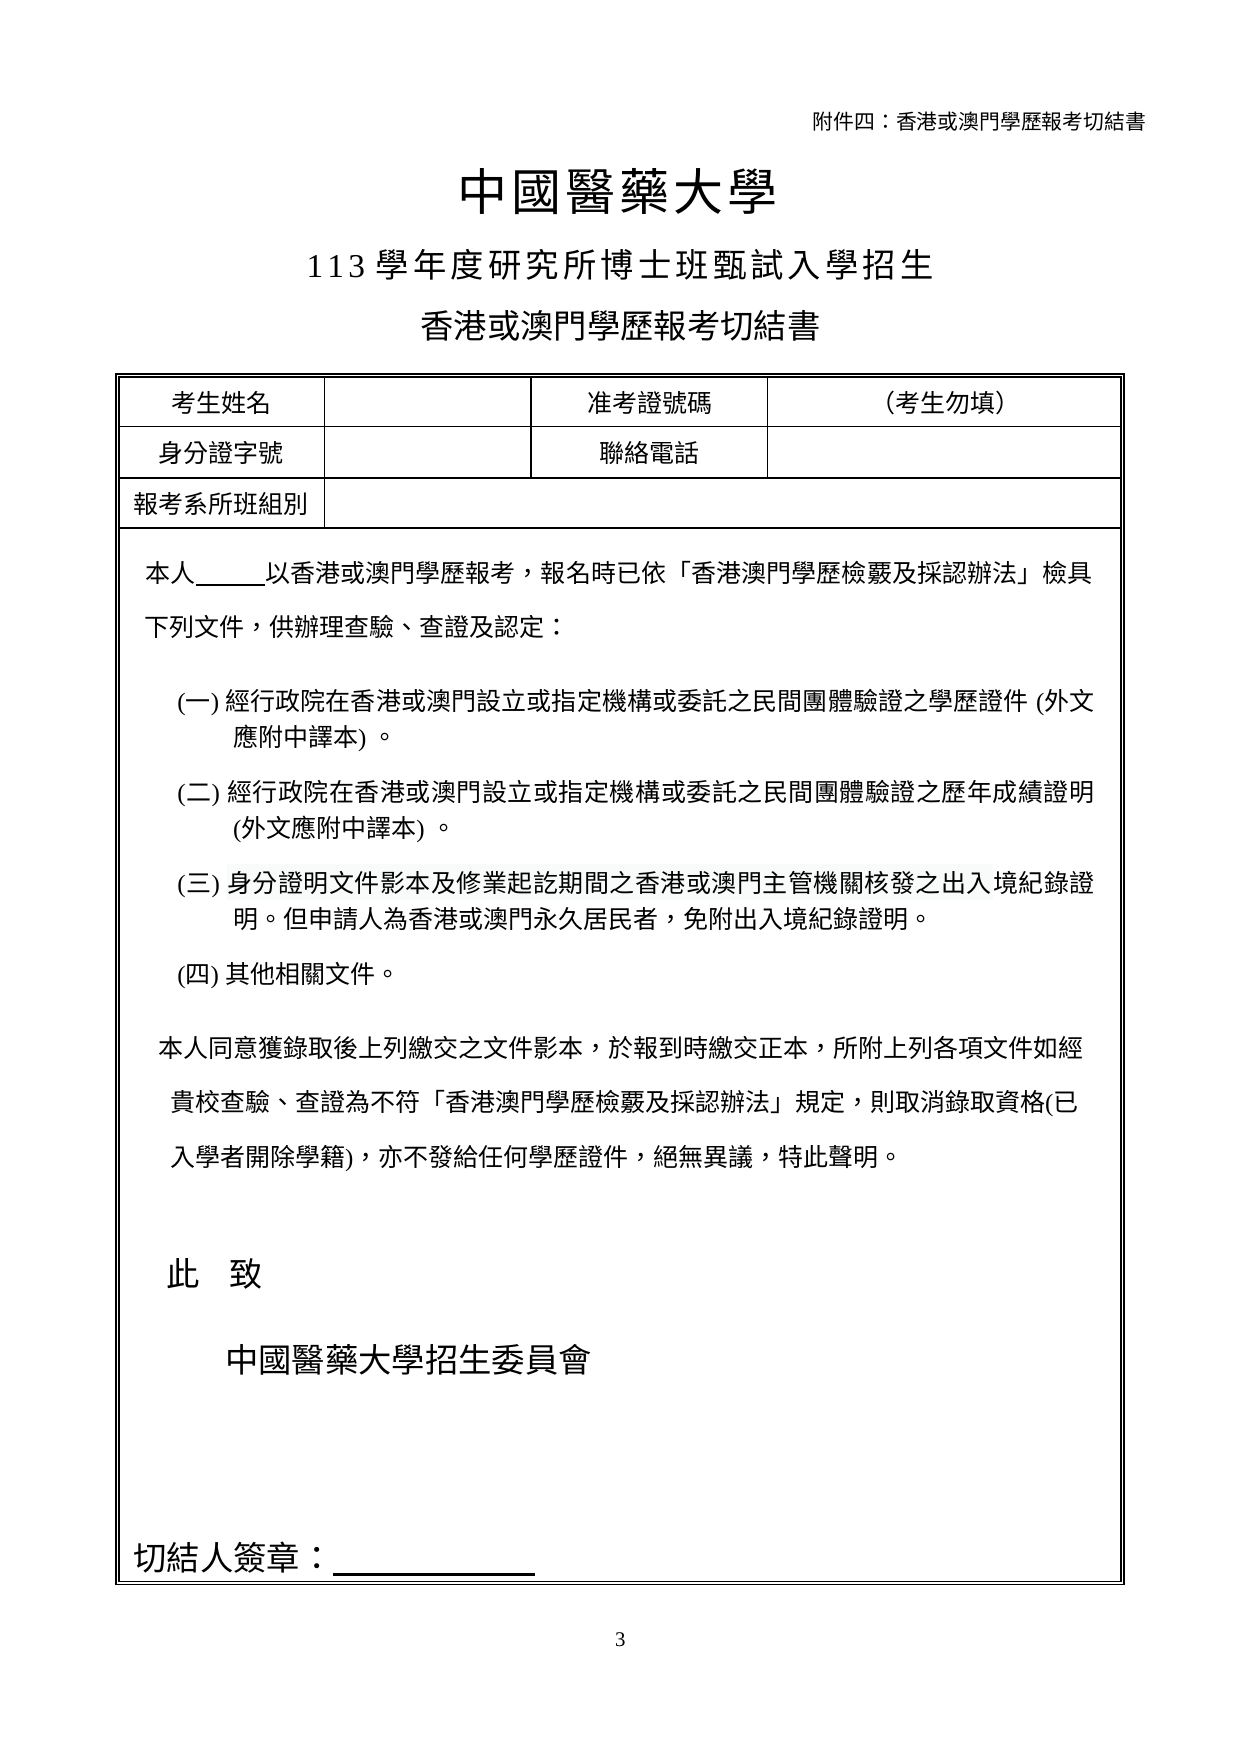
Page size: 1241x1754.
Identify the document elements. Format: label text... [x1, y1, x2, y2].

table_cell 報考系所班組別 [120, 479, 324, 527]
table_cell [325, 427, 530, 477]
text 附件四：香港或澳門學歷報考切結書 [89, 101, 1146, 139]
text 香港或澳門學歷報考切結書 [266, 299, 974, 348]
table_cell [768, 427, 1120, 477]
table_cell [120, 529, 1120, 1581]
table_header 考生姓名 [120, 378, 324, 426]
table_cell [325, 479, 1120, 527]
table_header （考生勿填） [768, 378, 1120, 426]
text 中國醫藥大學 [89, 151, 1146, 226]
text 113學年度研究所博士班甄試入學招生 [118, 239, 1122, 287]
table_cell 身分證字號 [120, 427, 324, 477]
table_header [325, 378, 530, 426]
table_cell 聯絡電話 [532, 427, 767, 477]
table_header 准考證號碼 [532, 378, 767, 426]
